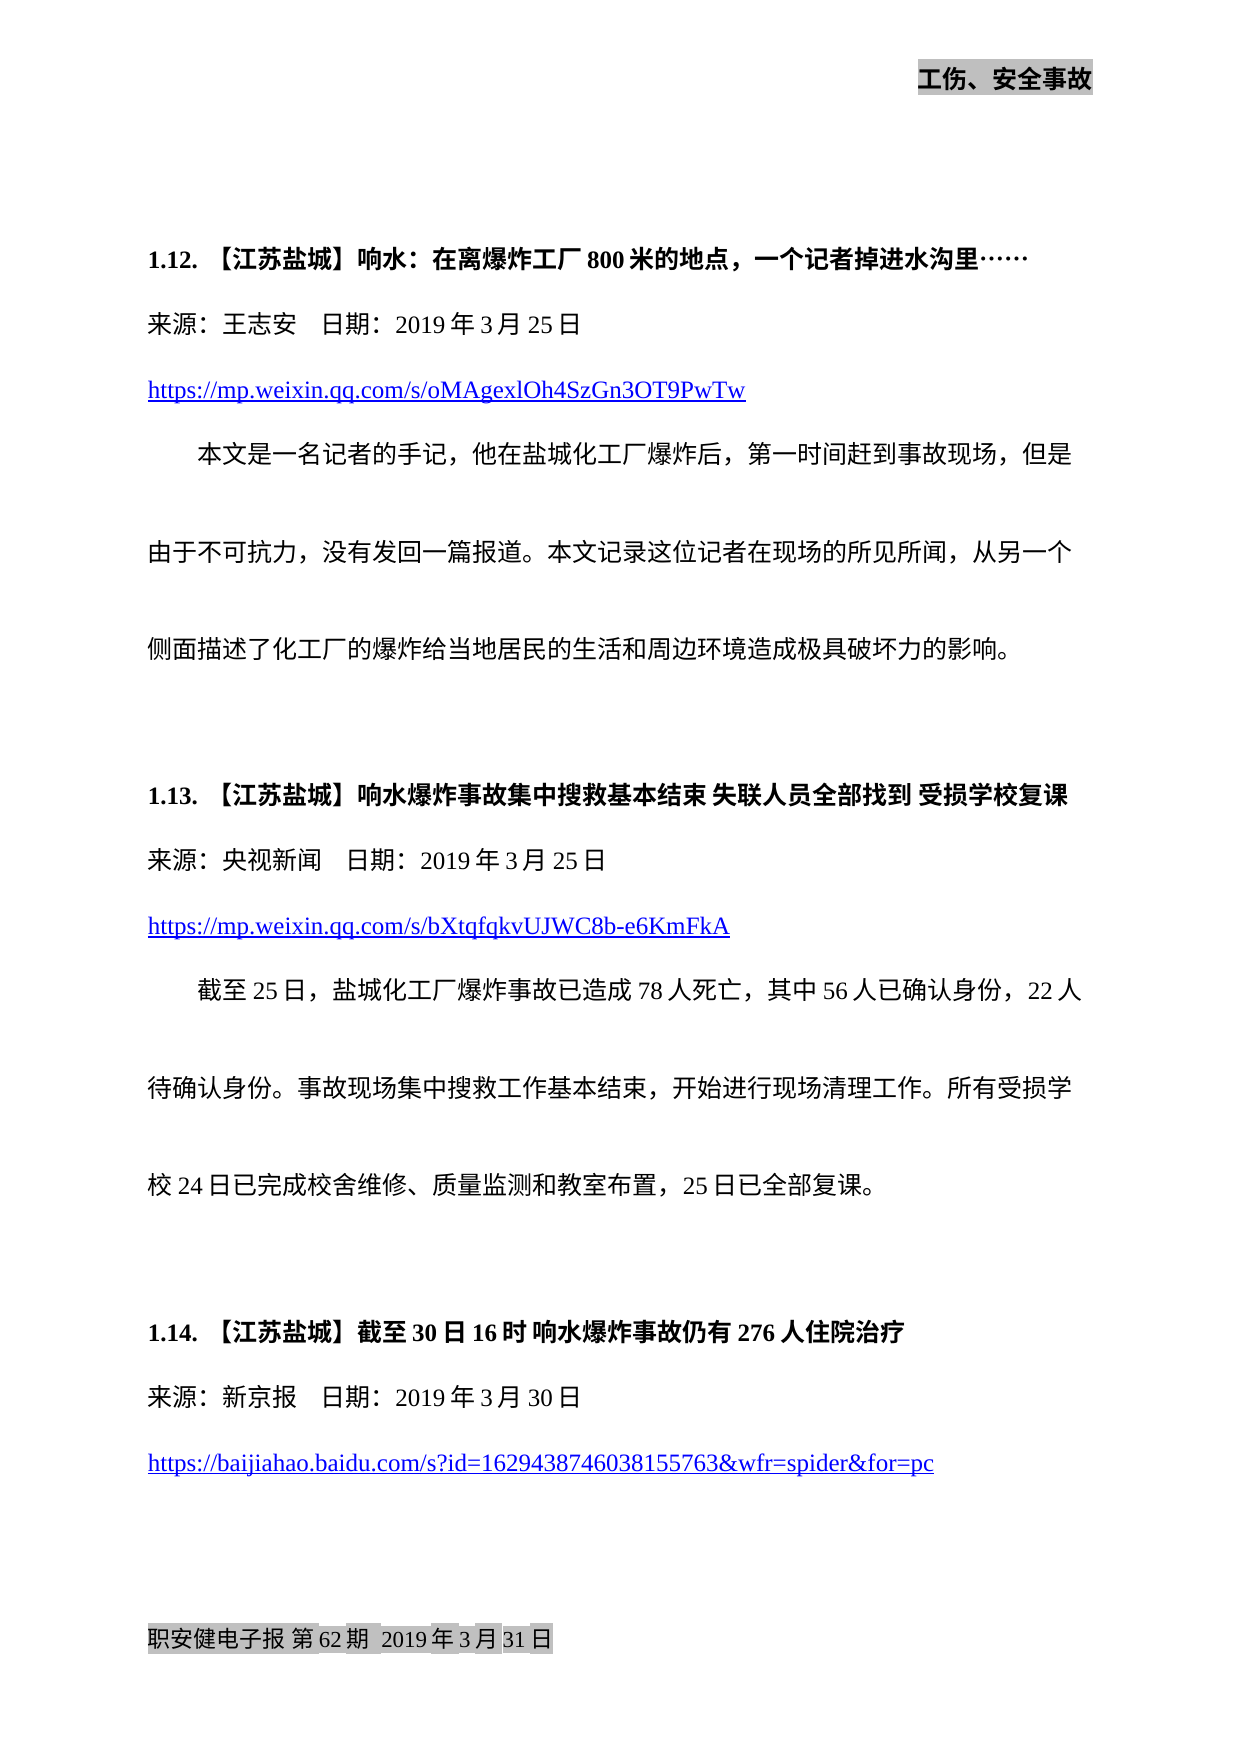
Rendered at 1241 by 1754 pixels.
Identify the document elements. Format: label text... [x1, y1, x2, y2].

list 【江苏盐城】响水：在离爆炸工厂800米的地点，一个记者掉进水沟里…… [148, 225, 1092, 290]
text https://mp.weixin.qq.com/s/oMAgexlOh4SzGn3OT9PwTw [148, 373, 1092, 406]
text 本文是一名记者的手记，他在盐城化工厂爆炸后，第一时间赶到事故现场，但是由于不可抗力，没有发回一篇报道。本文记录这位记者在现场的所见所闻，从另一个侧面描述了化工厂的爆炸给当地居民的生活和周边环境造成极具破坏力的影响。 [148, 420, 1092, 680]
list 【江苏盐城】响水爆炸事故集中搜救基本结束 失联人员全部找到 受损学校复课 [148, 761, 1092, 826]
text 来源：新京报 日期：2019年3月30日 [148, 1363, 1092, 1428]
text 来源：王志安 日期：2019年3月25日 [148, 290, 1092, 355]
text 截至25日，盐城化工厂爆炸事故已造成78人死亡，其中56人已确认身份，22人待确认身份。事故现场集中搜救工作基本结束，开始进行现场清理工作。所有受损学校24日已完成校舍维修、质量监测和教室布置，25日已全部复课。 [148, 956, 1092, 1216]
text https://baijiahao.baidu.com/s?id=1629438746038155763&wfr=spider&for=pc [148, 1446, 1092, 1478]
text 来源：央视新闻 日期：2019年3月25日 [148, 826, 1092, 891]
list 【江苏盐城】截至30日16时 响水爆炸事故仍有276人住院治疗 [148, 1298, 1092, 1363]
text https://mp.weixin.qq.com/s/bXtqfqkvUJWC8b-e6KmFkA [148, 909, 1092, 942]
